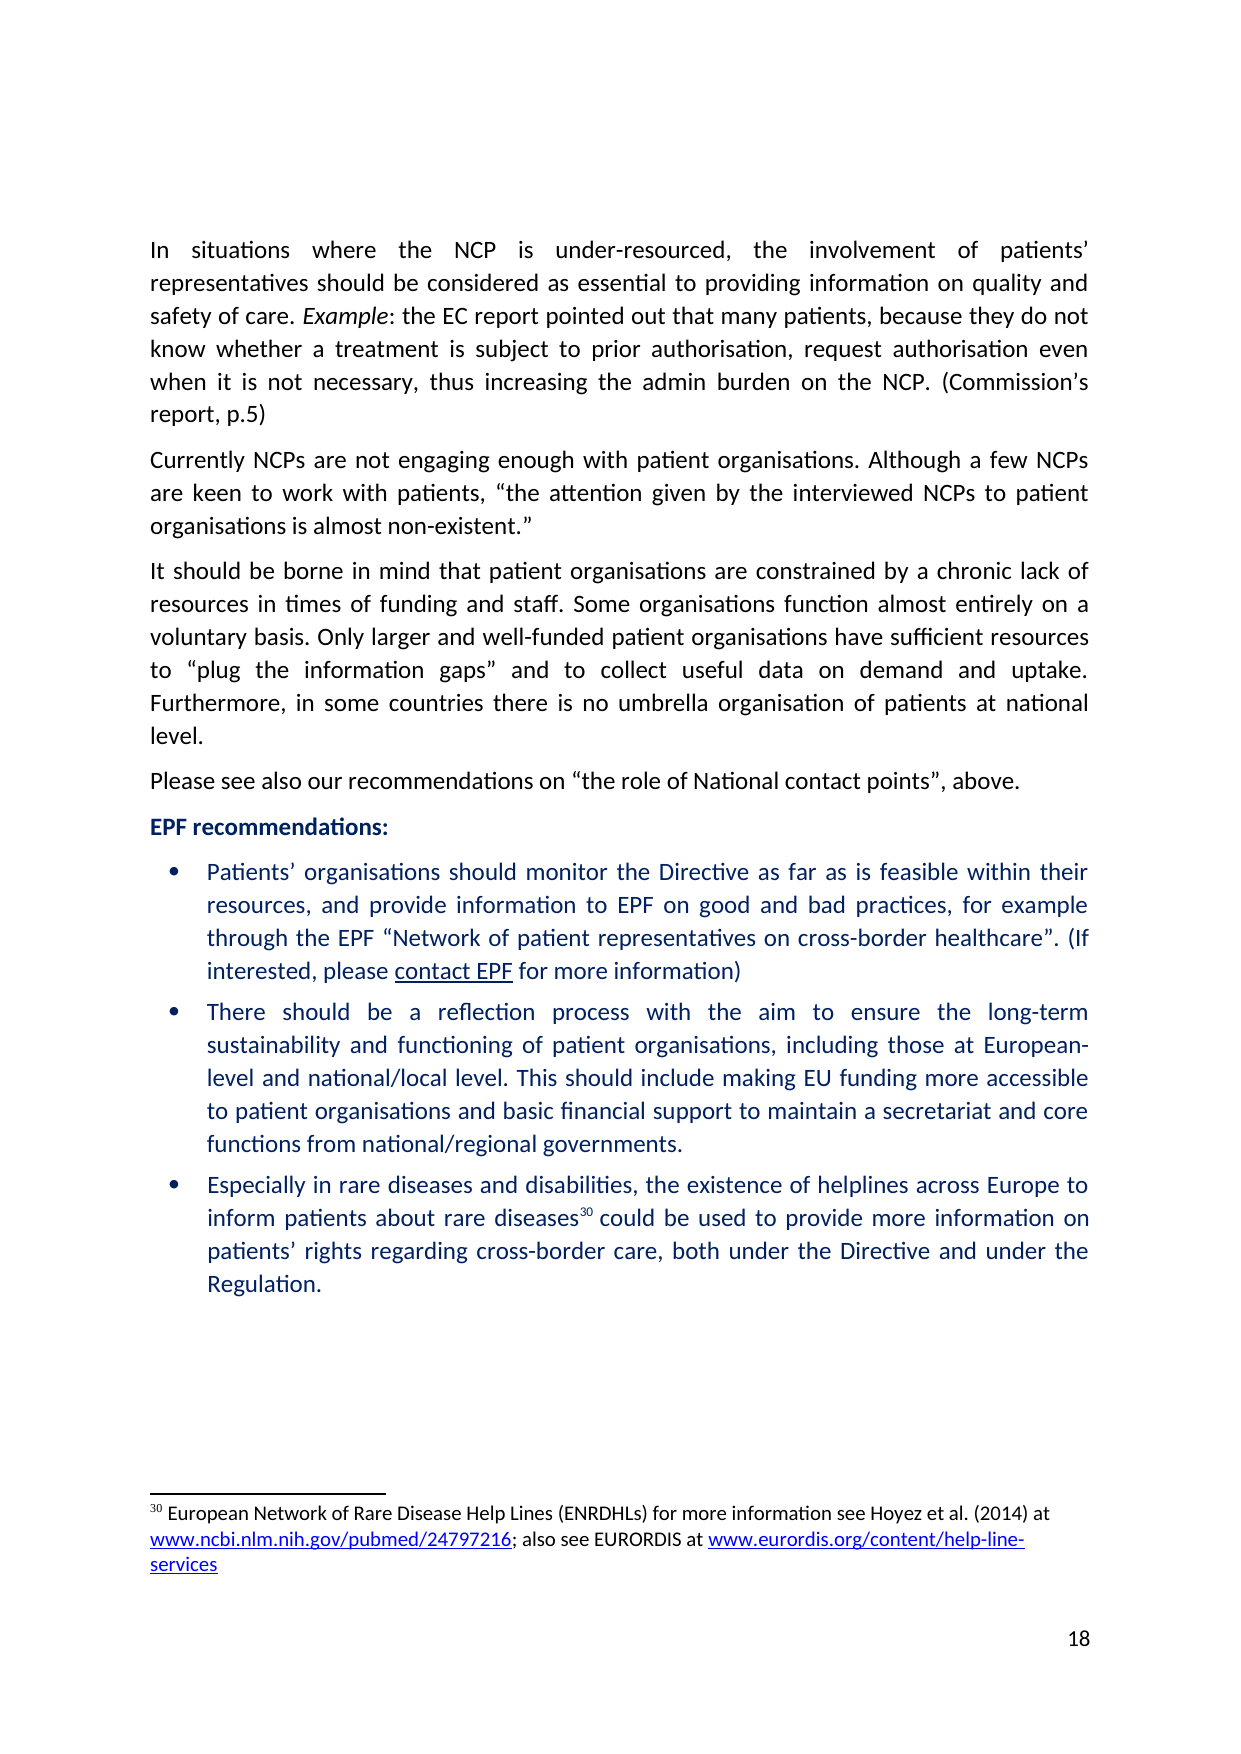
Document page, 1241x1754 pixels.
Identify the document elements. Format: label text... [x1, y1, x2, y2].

text EPF recommendations: [150, 811, 1090, 841]
text In situations where the NCP is under-resourced, the involvement of patients’ representatives should be considered as essential to providing information on quality and safety of care. Example: the EC report pointed out that many patients, because they do not know whether a treatment is subject to prior authorisation, request authorisation even when it is not necessary, thus increasing the admin burden on the NCP. (Commission’s report, p.5) [150, 234, 1090, 429]
text It should be borne in mind that patient organisations are constrained by a chronic lack of resources in times of funding and staff. Some organisations function almost entirely on a voluntary basis. Only larger and well-funded patient organisations have sufficient resources to “plug the information gaps” and to collect useful data on demand and uptake. Furthermore, in some countries there is no umbrella organisation of patients at national level. [150, 555, 1090, 750]
list Especially in rare diseases and disabilities, the existence of helplines across Europe to inform patients about rare diseases could be used to provide more information on patients’ rights regarding cross-border care, both under the Directive and under the Regulation. [169, 1169, 1090, 1298]
list Patients’ organisations should monitor the Directive as far as is feasible within their resources, and provide information to EPF on good and bad practices, for example through the EPF “Network of patient representatives on cross-border healthcare”. (If interested, please contact EPF for more information) [169, 856, 1090, 985]
text Please see also our recommendations on “the role of National contact points”, above. [150, 765, 1090, 796]
list There should be a reflection process with the aim to ensure the long-term sustainability and functioning of patient organisations, including those at European-level and national/local level. This should include making EU funding more accessible to patient organisations and basic financial support to maintain a secretariat and core functions from national/regional governments. [169, 996, 1090, 1158]
text Currently NCPs are not engaging enough with patient organisations. Although a few NCPs are keen to work with patients, “the attention given by the interviewed NCPs to patient organisations is almost non-existent.” [150, 444, 1090, 540]
